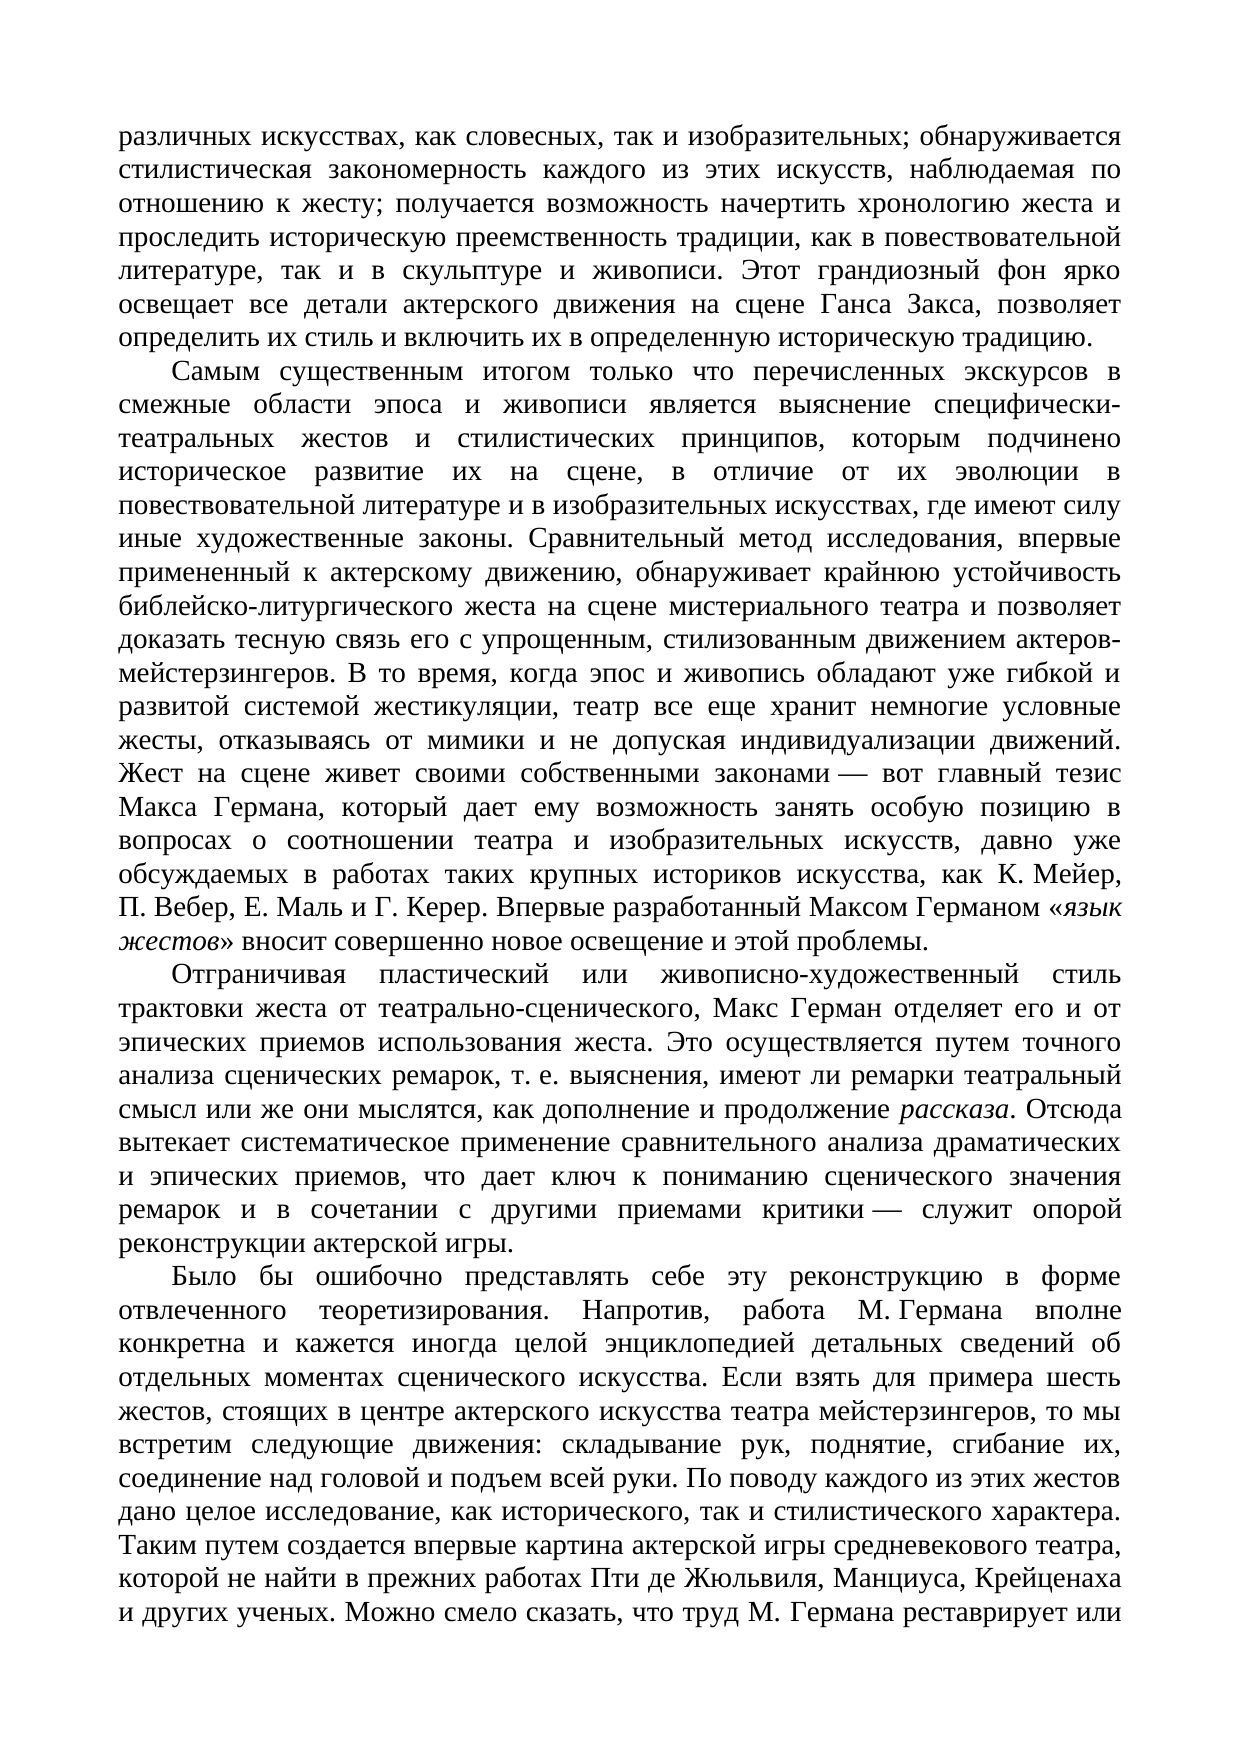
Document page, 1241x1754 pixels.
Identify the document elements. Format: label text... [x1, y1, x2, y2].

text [118, 118, 1122, 353]
text Отграничивая пластический или живописно-художественный стиль трактовки жеста от театрально-сценического, Макс Герман отделяет его и от эпических приемов использования жеста. Это осуществляется путем точного анализа сценических ремарок, т. е. выяснения, имеют ли ремарки театральный смысл или же они мыслятся, как дополнение и продолжение рассказа. Отсюда вытекает систематическое применение сравнительного анализа драматических и эпических приемов, что дает ключ к пониманию сценического значения ремарок и в сочетании с другими приемами критики — служит опорой реконструкции актерской игры. [118, 957, 1122, 1258]
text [118, 1258, 1122, 1627]
text Самым существенным итогом только что перечисленных экскурсов в смежные области эпоса и живописи является выяснение специфически-театральных жестов и стилистических принципов, которым подчинено историческое развитие их на сцене, в отличие от их эволюции в повествовательной литературе и в изобразительных искусствах, где имеют силу иные художественные законы. Сравнительный метод исследования, впервые примененный к актерскому движению, обнаруживает крайнюю устойчивость библейско-литургического жеста на сцене мистериального театра и позволяет доказать тесную связь его с упрощенным, стилизованным движением актеров-мейстерзингеров. В то время, когда эпос и живопись обладают уже гибкой и развитой системой жестикуляции, театр все еще хранит немногие условные жесты, отказываясь от мимики и не допуская индивидуализации движений. Жест на сцене живет своими собственными законами — вот главный тезис Макса Германа, который дает ему возможность занять особую позицию в вопросах о соотношении театра и изобразительных искусств, давно уже обсуждаемых в работах таких крупных историков искусства, как К. Мейер, П. Вебер, Е. Маль и Г. Керер. Впервые разработанный Максом Германом «язык жестов» вносит совершенно новое освещение и этой проблемы. [118, 353, 1122, 957]
